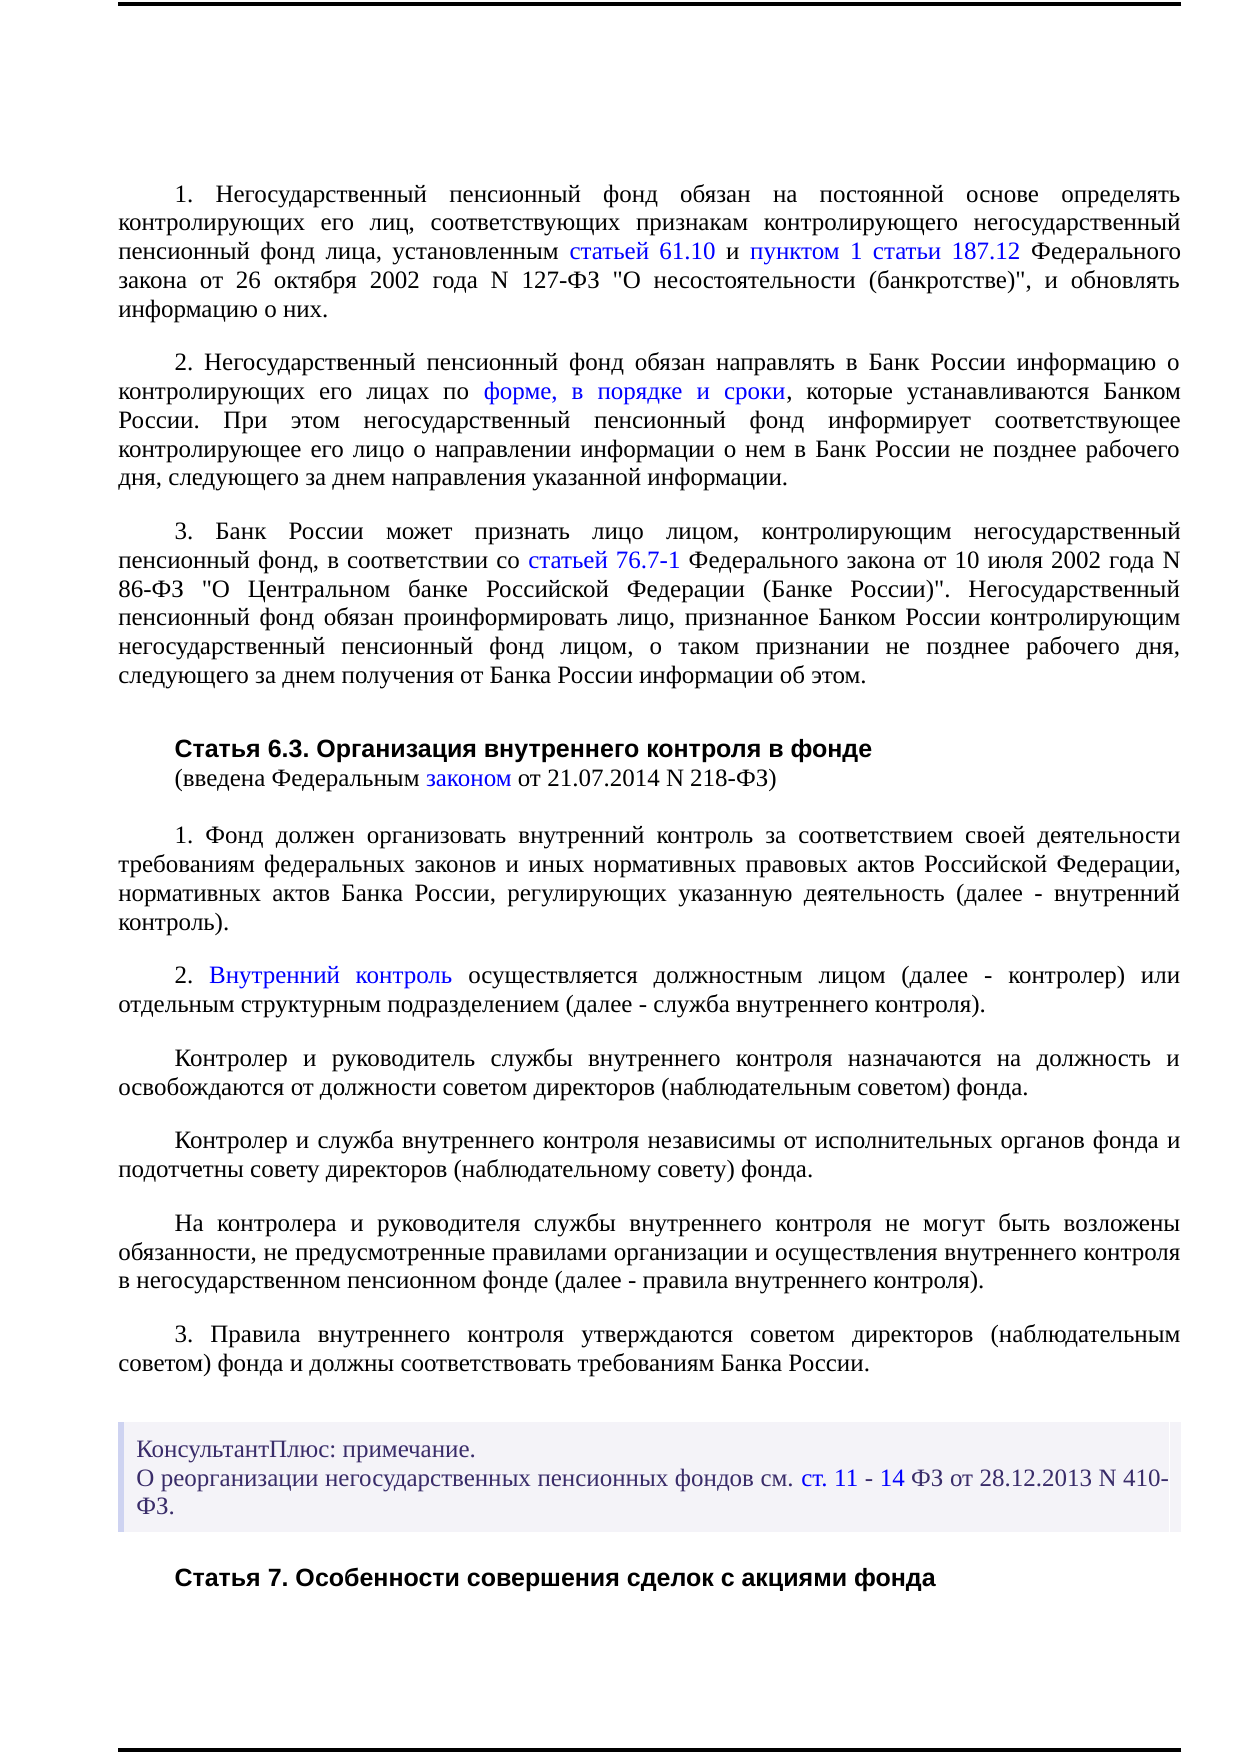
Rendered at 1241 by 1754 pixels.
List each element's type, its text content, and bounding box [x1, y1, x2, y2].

title Статья 7. Особенности совершения сделок с акциями фонда [118, 1563, 1181, 1592]
title Статья 6.3. Организация внутреннего контроля в фонде [118, 734, 1181, 763]
text 2. Негосударственный пенсионный фонд обязан направлять в Банк России информацию о контролирующих его лицах по форме, в порядке и сроки, которые устанавливаются Банком России. При этом негосударственный пенсионный фонд информирует соответствующее контролирующее его лицо о направлении информации о нем в Банк России не позднее рабочего дня, следующего за днем направления указанной информации. [118, 347, 1181, 491]
text (введена Федеральным законом от 21.07.2014 N 218-ФЗ) [118, 763, 1181, 792]
text 3. Правила внутреннего контроля утверждаются советом директоров (наблюдательным советом) фонда и должны соответствовать требованиям Банка России. [118, 1319, 1181, 1377]
text 1. Фонд должен организовать внутренний контроль за соответствием своей деятельности требованиям федеральных законов и иных нормативных правовых актов Российской Федерации, нормативных актов Банка России, регулирующих указанную деятельность (далее - внутренний контроль). [118, 820, 1181, 935]
text 2. Внутренний контроль осуществляется должностным лицом (далее - контролер) или отдельным структурным подразделением (далее - служба внутреннего контроля). [118, 960, 1181, 1018]
text Контролер и руководитель службы внутреннего контроля назначаются на должность и освобождаются от должности советом директоров (наблюдательным советом) фонда. [118, 1043, 1181, 1100]
text Контролер и служба внутреннего контроля независимы от исполнительных органов фонда и подотчетны совету директоров (наблюдательному совету) фонда. [118, 1125, 1181, 1183]
text 1. Негосударственный пенсионный фонд обязан на постоянной основе определять контролирующих его лиц, соответствующих признакам контролирующего негосударственный пенсионный фонд лица, установленным статьей 61.10 и пунктом 1 статьи 187.12 Федерального закона от 26 октября 2002 года N 127-ФЗ "О несостоятельности (банкротстве)", и обновлять информацию о них. [118, 179, 1181, 322]
text 3. Банк России может признать лицо лицом, контролирующим негосударственный пенсионный фонд, в соответствии со статьей 76.7-1 Федерального закона от 10 июля 2002 года N 86-ФЗ "О Центральном банке Российской Федерации (Банке России)". Негосударственный пенсионный фонд обязан проинформировать лицо, признанное Банком России контролирующим негосударственный пенсионный фонд лицом, о таком признании не позднее рабочего дня, следующего за днем получения от Банка России информации об этом. [118, 516, 1181, 689]
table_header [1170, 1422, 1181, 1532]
text На контролера и руководителя службы внутреннего контроля не могут быть возложены обязанности, не предусмотренные правилами организации и осуществления внутреннего контроля в негосударственном пенсионном фонде (далее - правила внутреннего контроля). [118, 1208, 1181, 1294]
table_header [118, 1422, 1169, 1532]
